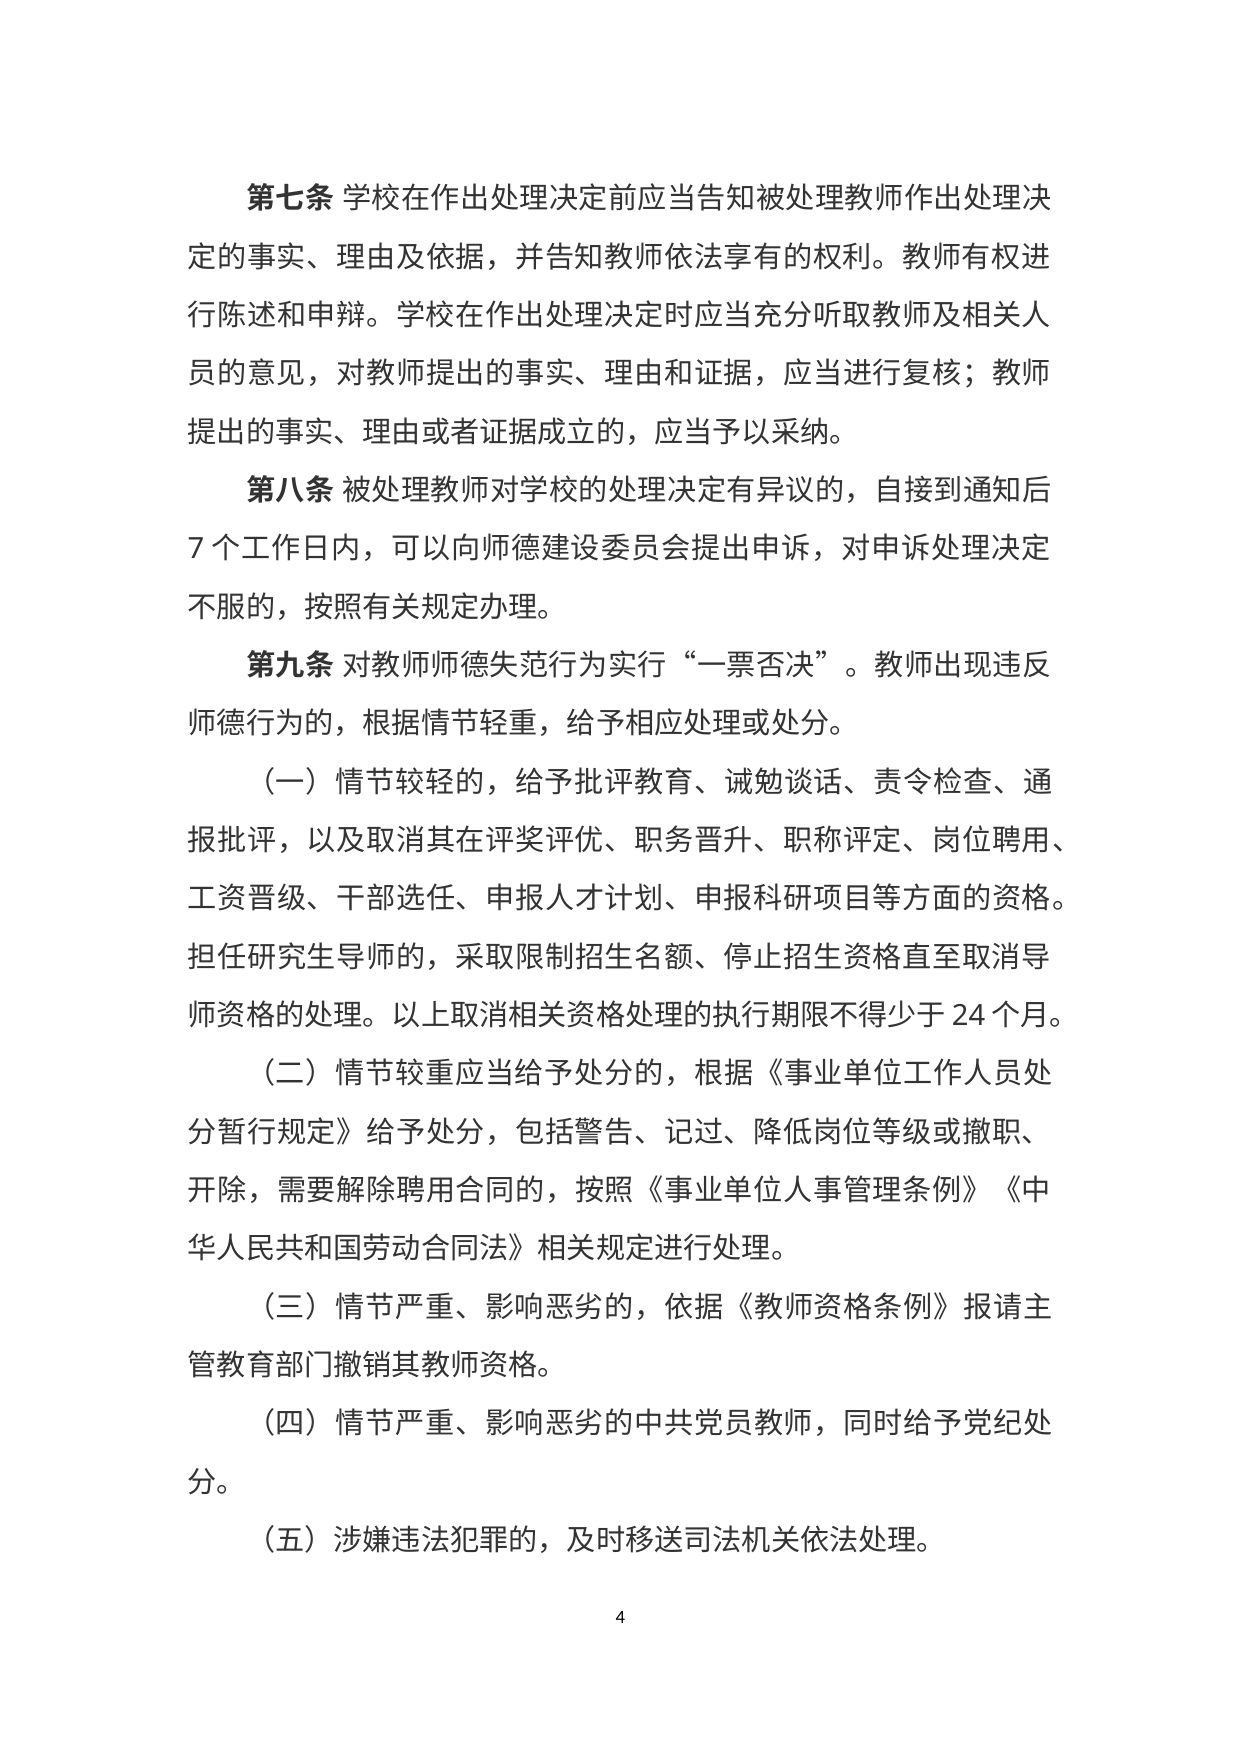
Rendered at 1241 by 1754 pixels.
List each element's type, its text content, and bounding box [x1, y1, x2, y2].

text （二）情节较重应当给予处分的，根据《事业单位工作人员处分暂行规定》给予处分，包括警告、记过、降低岗位等级或撤职、开除，需要解除聘用合同的，按照《事业单位人事管理条例》《中华人民共和国劳动合同法》相关规定进行处理。 [187, 1037, 1053, 1270]
text （三）情节严重、影响恶劣的，依据《教师资格条例》报请主管教育部门撤销其教师资格。 [187, 1270, 1053, 1387]
text （五）涉嫌违法犯罪的，及时移送司法机关依法处理。 [187, 1504, 1053, 1562]
text 第九条 对教师师德失范行为实行“一票否决”。教师出现违反师德行为的，根据情节轻重，给予相应处理或处分。 [187, 629, 1053, 745]
text 第八条 被处理教师对学校的处理决定有异议的，自接到通知后7个工作日内，可以向师德建设委员会提出申诉，对申诉处理决定不服的，按照有关规定办理。 [187, 454, 1053, 629]
text （一）情节较轻的，给予批评教育、诫勉谈话、责令检查、通报批评，以及取消其在评奖评优、职务晋升、职称评定、岗位聘用、工资晋级、干部选任、申报人才计划、申报科研项目等方面的资格。担任研究生导师的，采取限制招生名额、停止招生资格直至取消导师资格的处理。以上取消相关资格处理的执行期限不得少于24个月。 [187, 745, 1053, 1037]
text （四）情节严重、影响恶劣的中共党员教师，同时给予党纪处分。 [187, 1387, 1053, 1504]
text 第七条 学校在作出处理决定前应当告知被处理教师作出处理决定的事实、理由及依据，并告知教师依法享有的权利。教师有权进行陈述和申辩。学校在作出处理决定时应当充分听取教师及相关人员的意见，对教师提出的事实、理由和证据，应当进行复核；教师提出的事实、理由或者证据成立的，应当予以采纳。 [187, 162, 1053, 454]
